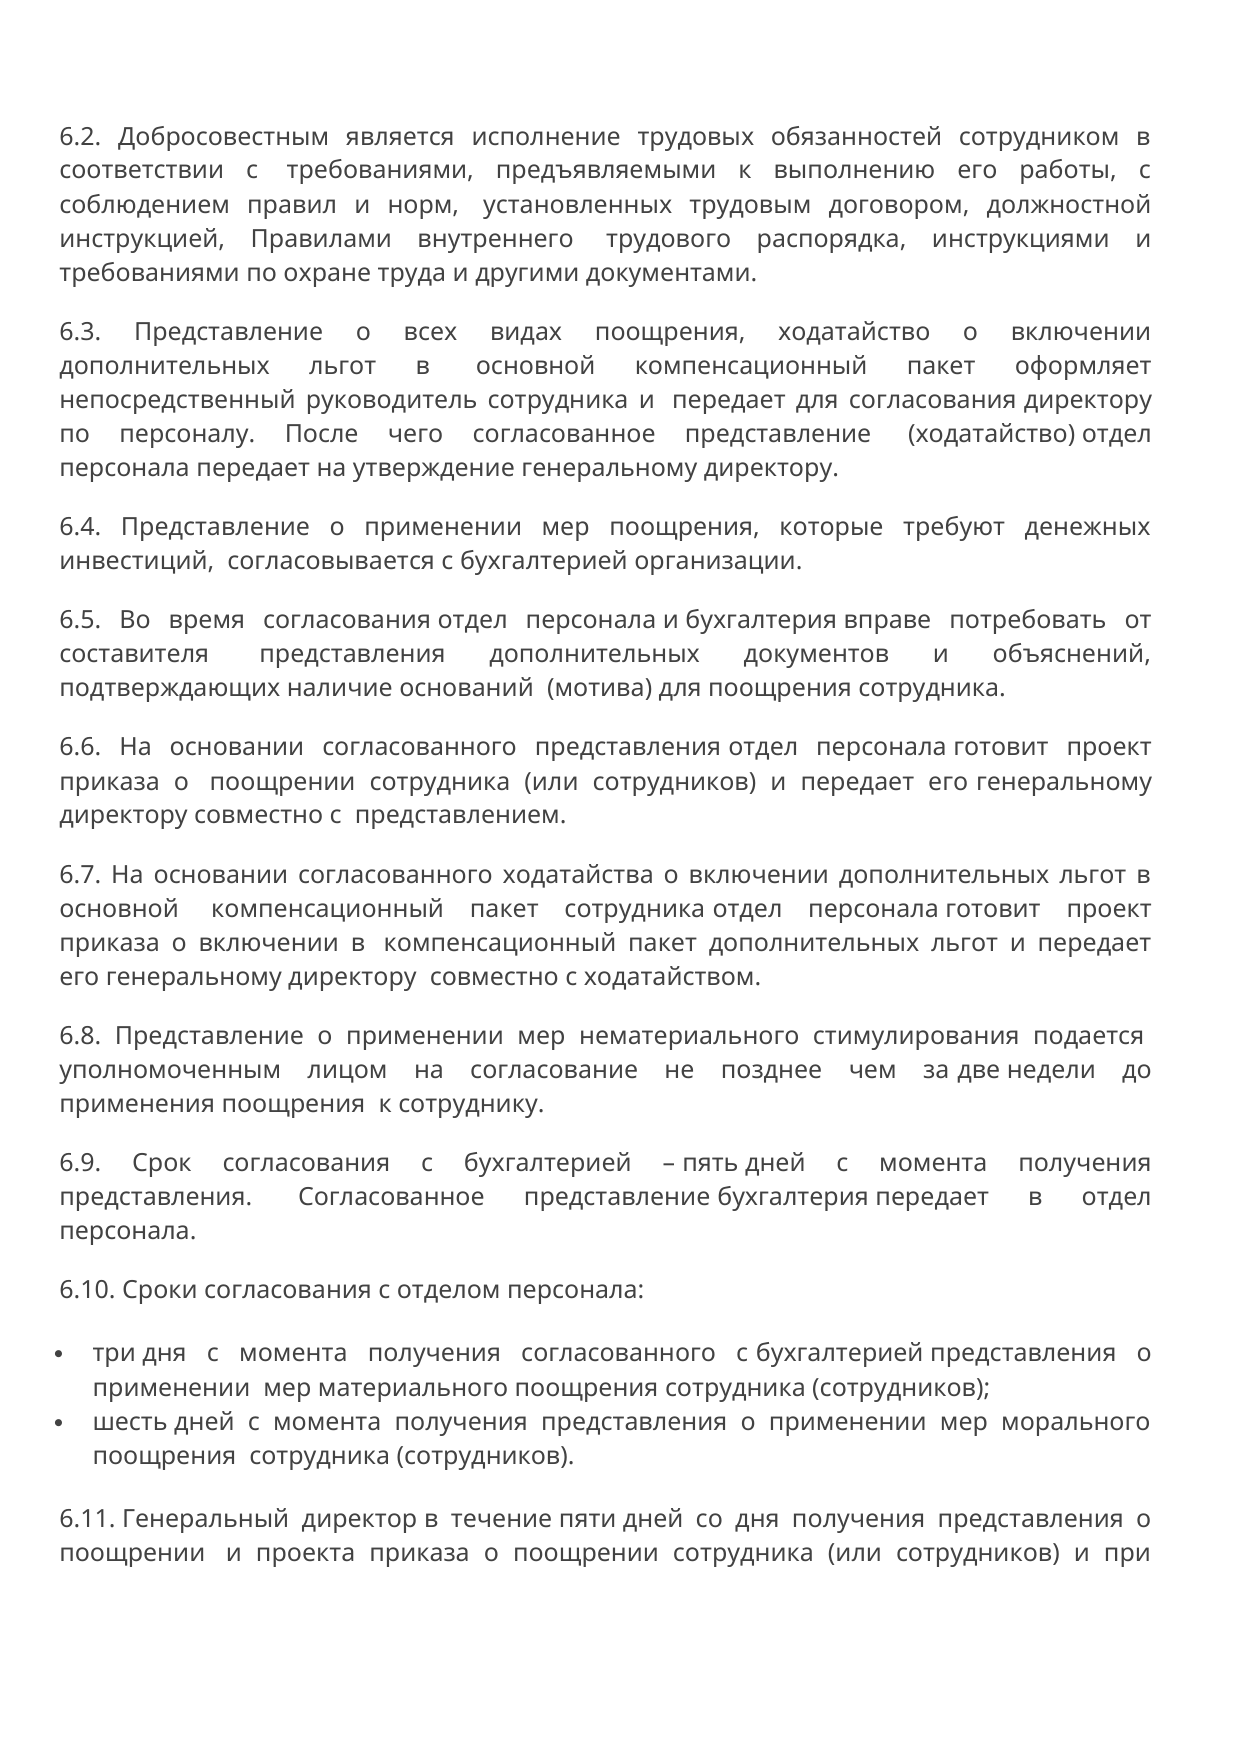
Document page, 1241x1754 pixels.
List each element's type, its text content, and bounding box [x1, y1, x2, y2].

text 6.8. Представление о применении мер нематериального стимулирования подается уполномоченным лицом на согласование не позднее чем за две недели до применения поощрения к сотруднику. [59, 1017, 1152, 1120]
list три дня с момента получения согласованного с бухгалтерией представления о применении мер материального поощрения сотрудника (сотрудников); [55, 1335, 1152, 1403]
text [59, 1501, 1152, 1569]
text 6.9. Срок согласования с бухгалтерией – пять дней с момента получения представления. Согласованное представление бухгалтерия передает в отдел персонала. [59, 1145, 1152, 1247]
text 6.5. Во время согласования отдел персонала и бухгалтерия вправе потребовать от составителя представления дополнительных документов и объяснений, подтверждающих наличие оснований (мотива) для поощрения сотрудника. [59, 602, 1152, 704]
text 6.10. Сроки согласования с отделом персонала: [59, 1272, 1152, 1306]
text 6.3. Представление о всех видах поощрения, ходатайство о включении дополнительных льгот в основной компенсационный пакет оформляет непосредственный руководитель сотрудника и передает для согласования директору по персоналу. После чего согласованное представление (ходатайство) отдел персонала передает на утверждение генеральному директору. [59, 313, 1152, 484]
text 6.7. На основании согласованного ходатайства о включении дополнительных льгот в основной компенсационный пакет сотрудника отдел персонала готовит проект приказа о включении в компенсационный пакет дополнительных льгот и передает его генеральному директору совместно с ходатайством. [59, 856, 1152, 992]
text 6.4. Представление о применении мер поощрения, которые требуют денежных инвестиций, согласовывается с бухгалтерией организации. [59, 509, 1152, 577]
text 6.6. На основании согласованного представления отдел персонала готовит проект приказа о поощрении сотрудника (или сотрудников) и передает его генеральному директору совместно с представлением. [59, 729, 1152, 831]
list шесть дней с момента получения представления о применении мер морального поощрения сотрудника (сотрудников). [55, 1403, 1152, 1471]
text 6.2. Добросовестным является исполнение трудовых обязанностей сотрудником в соответствии с требованиями, предъявляемыми к выполнению его работы, с соблюдением правил и норм, установленных трудовым договором, должностной инструкцией, Правилами внутреннего трудового распорядка, инструкциями и требованиями по охране труда и другими документами. [59, 118, 1152, 288]
